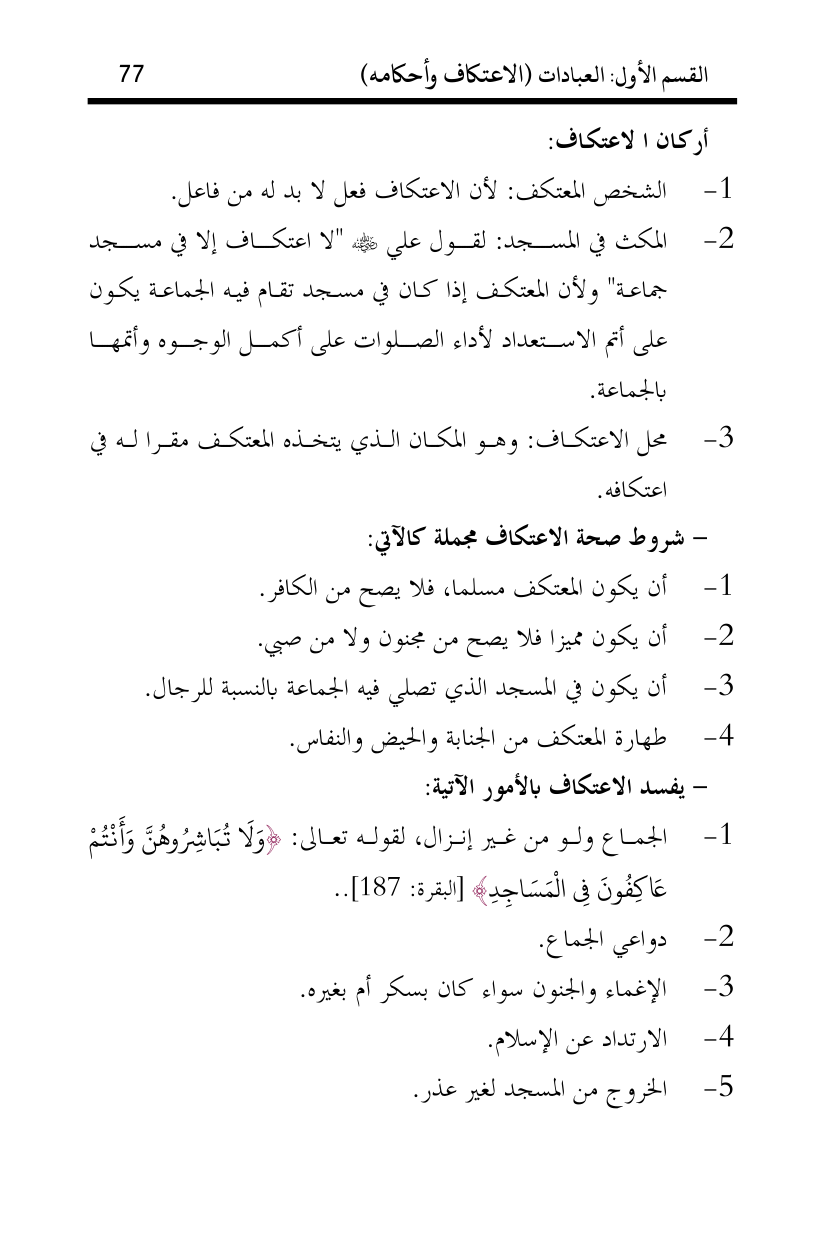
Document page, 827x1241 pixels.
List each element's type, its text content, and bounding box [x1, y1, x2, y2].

list الخروج من المسجد لغير عذر. [89, 1065, 703, 1115]
list أن يكون مميزا فلا يصح من مجنون ولا من صبي. [89, 614, 703, 664]
list دواعي الجماع. [89, 915, 703, 965]
list أن يكون في المسجد الذي تصلي فيه الجماعة بالنسبة للرجال. [89, 664, 703, 714]
list أن يكون المعتكف مسلما، فلا يصح من الكافر. [89, 564, 703, 614]
list الإغماء والجنون سواء كان بسكر أم بغيره. [89, 965, 703, 1015]
list طهارة المعتكف من الجنابة والحيض والنفاس. [89, 714, 703, 764]
list محل الاعتكاف: وهو المكان الذي يتخذه المعتكف مقرا له في اعتكافه. [89, 416, 703, 516]
text - شروط صحة الاعتكاف مجملة كالآتي: [89, 516, 738, 564]
text أركـان ا لاعتكـاف: [89, 119, 738, 167]
text - يفسد الاعتكاف بالأمور الآتية: [89, 764, 738, 812]
list الجماع ولو من غير إنزال، لقوله تعالى: ﴿وَلَا تُبَاشِرُوهُنَّ وَأَنْتُمْ عَاكِفُونَ فِي الْمَسَاجِدِ﴾ [البقرة: 187].. [89, 812, 703, 915]
list الشخص المعتكف: لأن الاعتكاف فعل لا بد له من فاعل. [89, 167, 703, 217]
list المكث في المسجد: لقول علي س "لا اعتكاف إلا في مسجد جماعة" ولأن المعتكف إذا كان في مسجد تقام فيه الجماعة يكون على أتم الاستعداد لأداء الصلوات على أكمل الوجوه وأتمها بالجماعة. [89, 217, 703, 416]
list الارتداد عن الإسلام. [89, 1015, 703, 1065]
